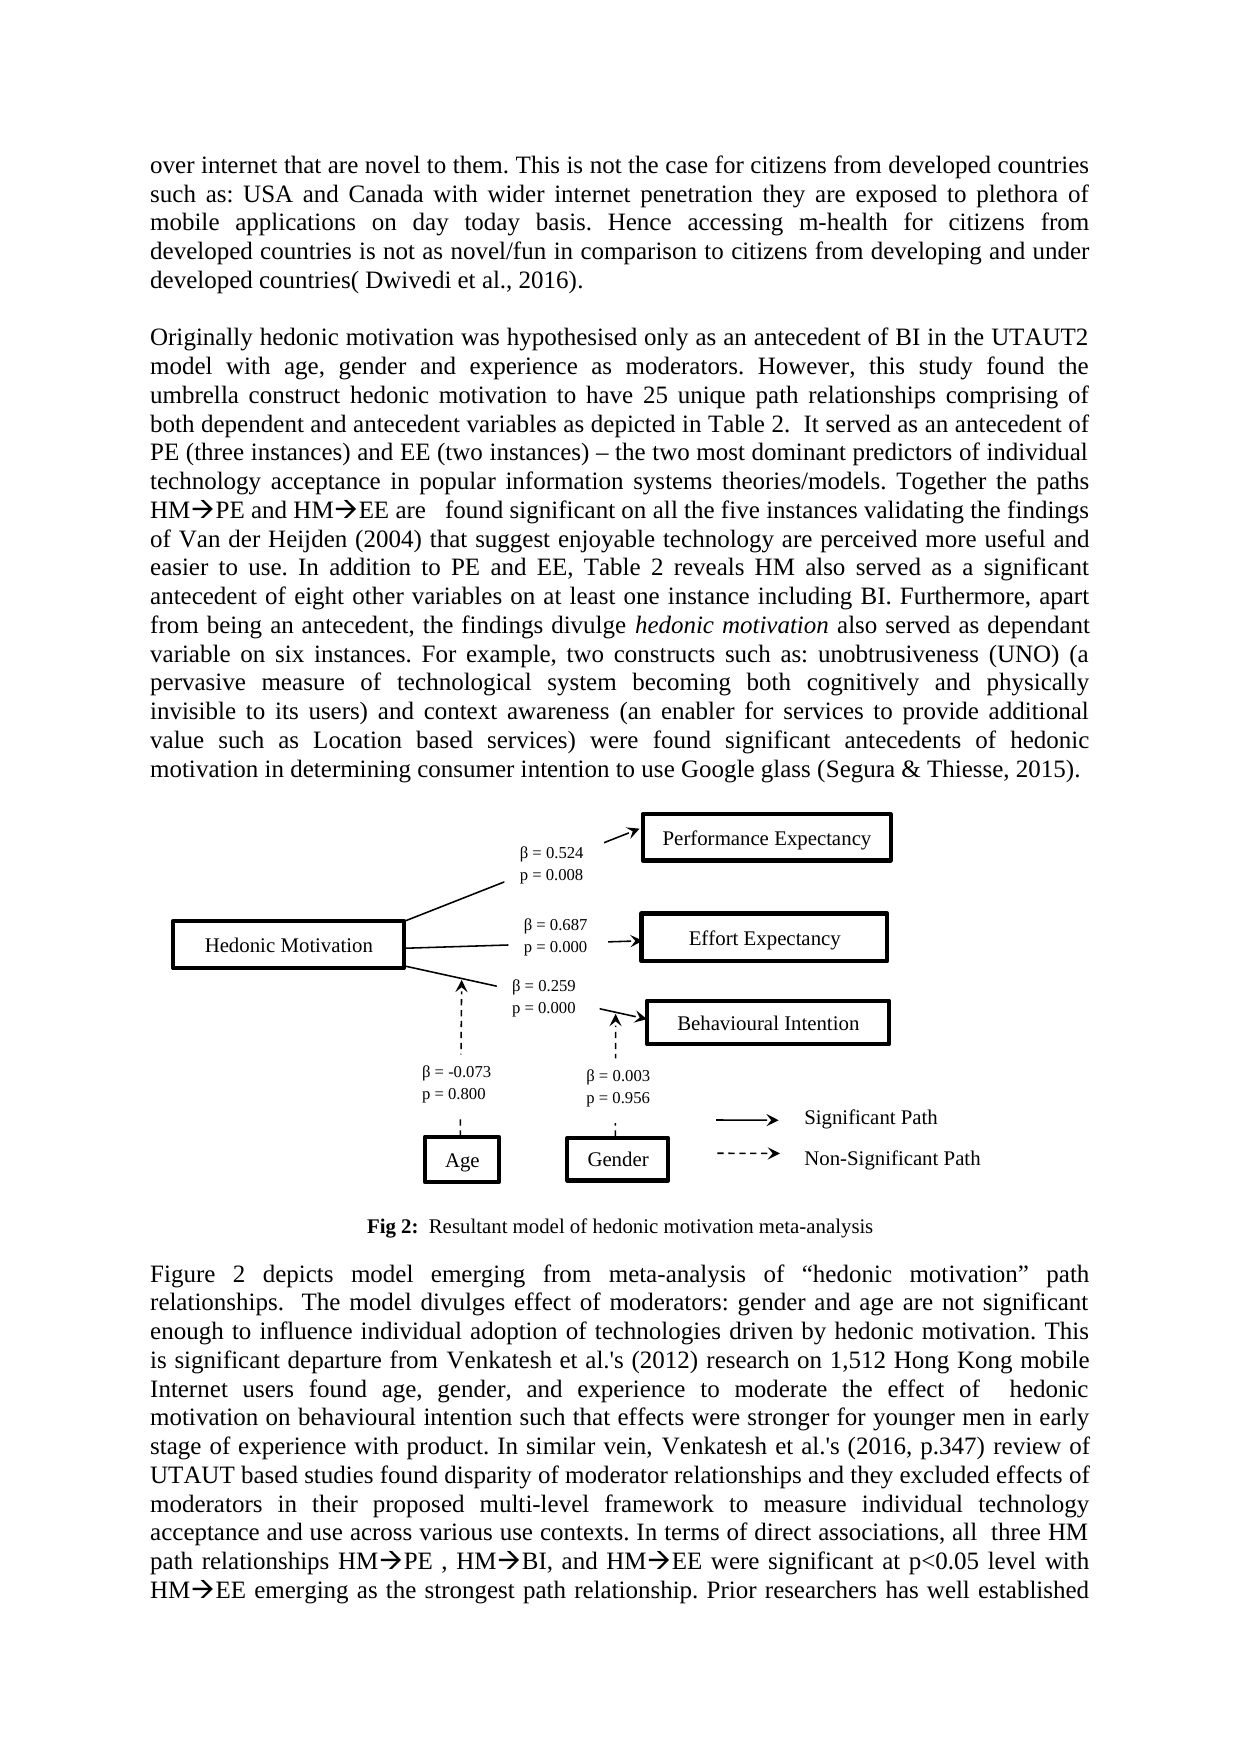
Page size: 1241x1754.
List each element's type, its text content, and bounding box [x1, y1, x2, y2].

text Fig 2: Resultant model of hedonic motivation meta-analysis [150, 1214, 1090, 1238]
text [150, 1259, 1090, 1604]
text Originally hedonic motivation was hypothesised only as an antecedent of BI in the UTAUT2 model with age, gender and experience as moderators. However, this study found the umbrella construct hedonic motivation to have 25 unique path relationships comprising of both dependent and antecedent variables as depicted in Table 2. It served as an antecedent of PE (three instances) and EE (two instances) – the two most dominant predictors of individual technology acceptance in popular information systems theories/models. Together the paths HMPE and HMEE are found significant on all the five instances validating the findings of Van der Heijden (2004) that suggest enjoyable technology are perceived more useful and easier to use. In addition to PE and EE, Table 2 reveals HM also served as a significant antecedent of eight other variables on at least one instance including BI. Furthermore, apart from being an antecedent, the findings divulge hedonic motivation also served as dependant variable on six instances. For example, two constructs such as: unobtrusiveness (UNO) (a pervasive measure of technological system becoming both cognitively and physically invisible to its users) and context awareness (an enabler for services to provide additional value such as Location based services) were found significant antecedents of hedonic motivation in determining consumer intention to use Google glass (Segura & Thiesse, 2015). [150, 322, 1090, 782]
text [150, 150, 1090, 294]
